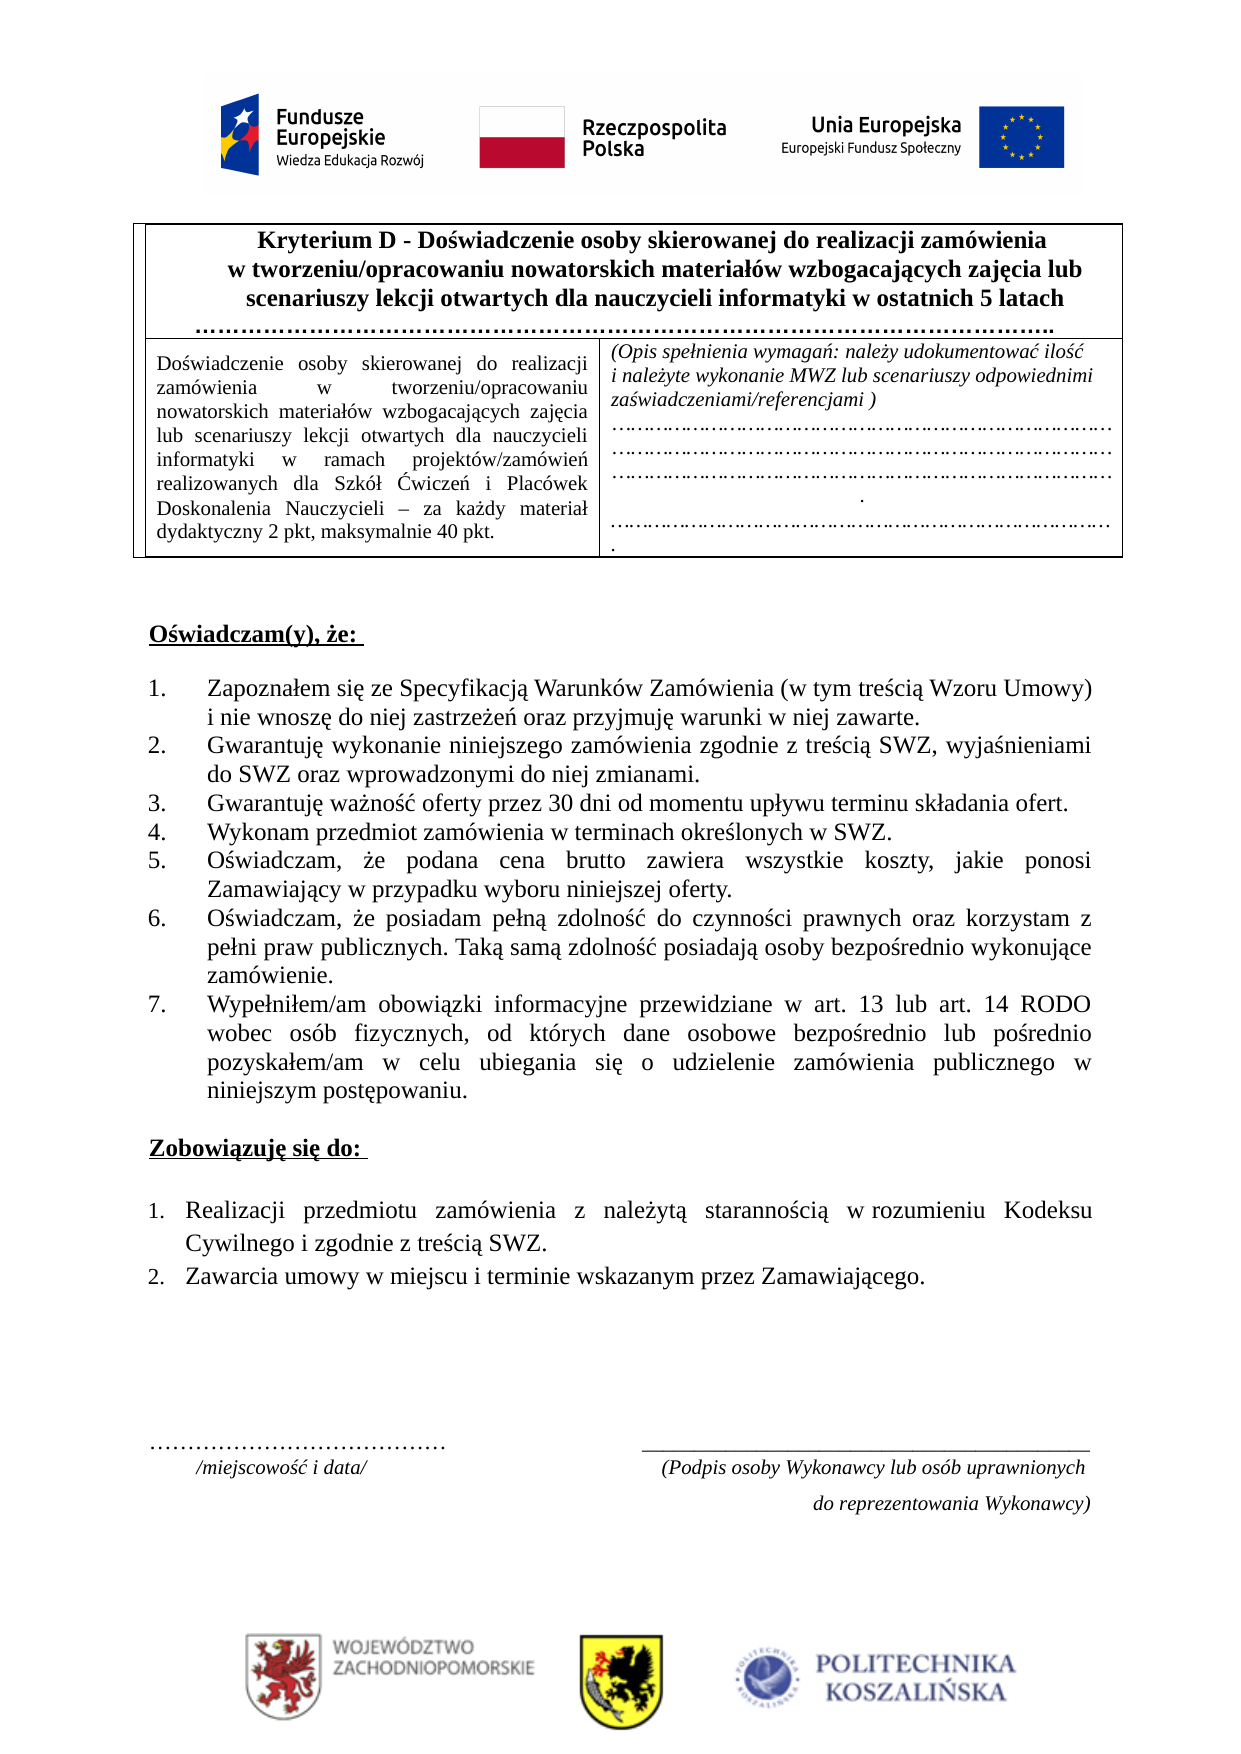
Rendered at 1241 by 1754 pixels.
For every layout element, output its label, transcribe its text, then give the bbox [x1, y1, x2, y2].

text /miejscowość i data/ (Podpis osoby Wykonawcy lub osób uprawnionych [148, 1455, 1092, 1479]
table_cell [600, 339, 611, 556]
list Wykonam przedmiot zamówienia w terminach określonych w SWZ. [148, 817, 1092, 846]
list Zawarcia umowy w miejscu i terminie wskazanym przez Zamawiającego. [148, 1261, 1092, 1290]
list Gwarantuję wykonanie niniejszego zamówienia zgodnie z treścią SWZ, wyjaśnieniami do SWZ oraz wprowadzonymi do niej zmianami. [148, 731, 1092, 788]
table_cell [146, 225, 194, 338]
text ………………………………… ___________________________________________ [148, 1428, 1092, 1455]
list Oświadczam, że podana cena brutto zawiera wszystkie koszty, jakie ponosi Zamawiający w przypadku wyboru niniejszej oferty. [148, 846, 1092, 903]
list Gwarantuję ważność oferty przez 30 dni od momentu upływu terminu składania ofert. [148, 788, 1092, 817]
picture [202, 73, 1083, 196]
table_cell [134, 224, 145, 557]
list Realizacji przedmiotu zamówienia z należytą starannością w rozumieniu Kodeksu Cywilnego i zgodnie z treścią SWZ. [148, 1195, 1092, 1257]
list Zapoznałem się ze Specyfikacją Warunków Zamówienia (w tym treścią Wzoru Umowy) i nie wnoszę do niej zastrzeżeń oraz przyjmuję warunki w niej zawarte. [148, 673, 1092, 731]
text Oświadczam(y), że: [148, 619, 1092, 648]
table_cell [1116, 339, 1122, 556]
list Oświadczam, że posiadam pełną zdolność do czynności prawnych oraz korzystam z pełni praw publicznych. Taką samą zdolność posiadają osoby bezpośrednio wykonujące zamówienie. [148, 903, 1092, 989]
table_cell [146, 339, 599, 556]
text do reprezentowania Wykonawcy) [148, 1491, 1092, 1515]
list Wypełniłem/am obowiązki informacyjne przewidziane w art. 13 lub art. 14 RODO wobec osób fizycznych, od których dane osobowe bezpośrednio lub pośrednio pozyskałem/am w celu ubiegania się o udzielenie zamówienia publicznego w niniejszym postępowaniu. [148, 989, 1092, 1104]
text Zobowiązuję się do: [148, 1133, 1092, 1162]
picture [244, 1629, 1026, 1738]
table_cell [1116, 225, 1122, 338]
